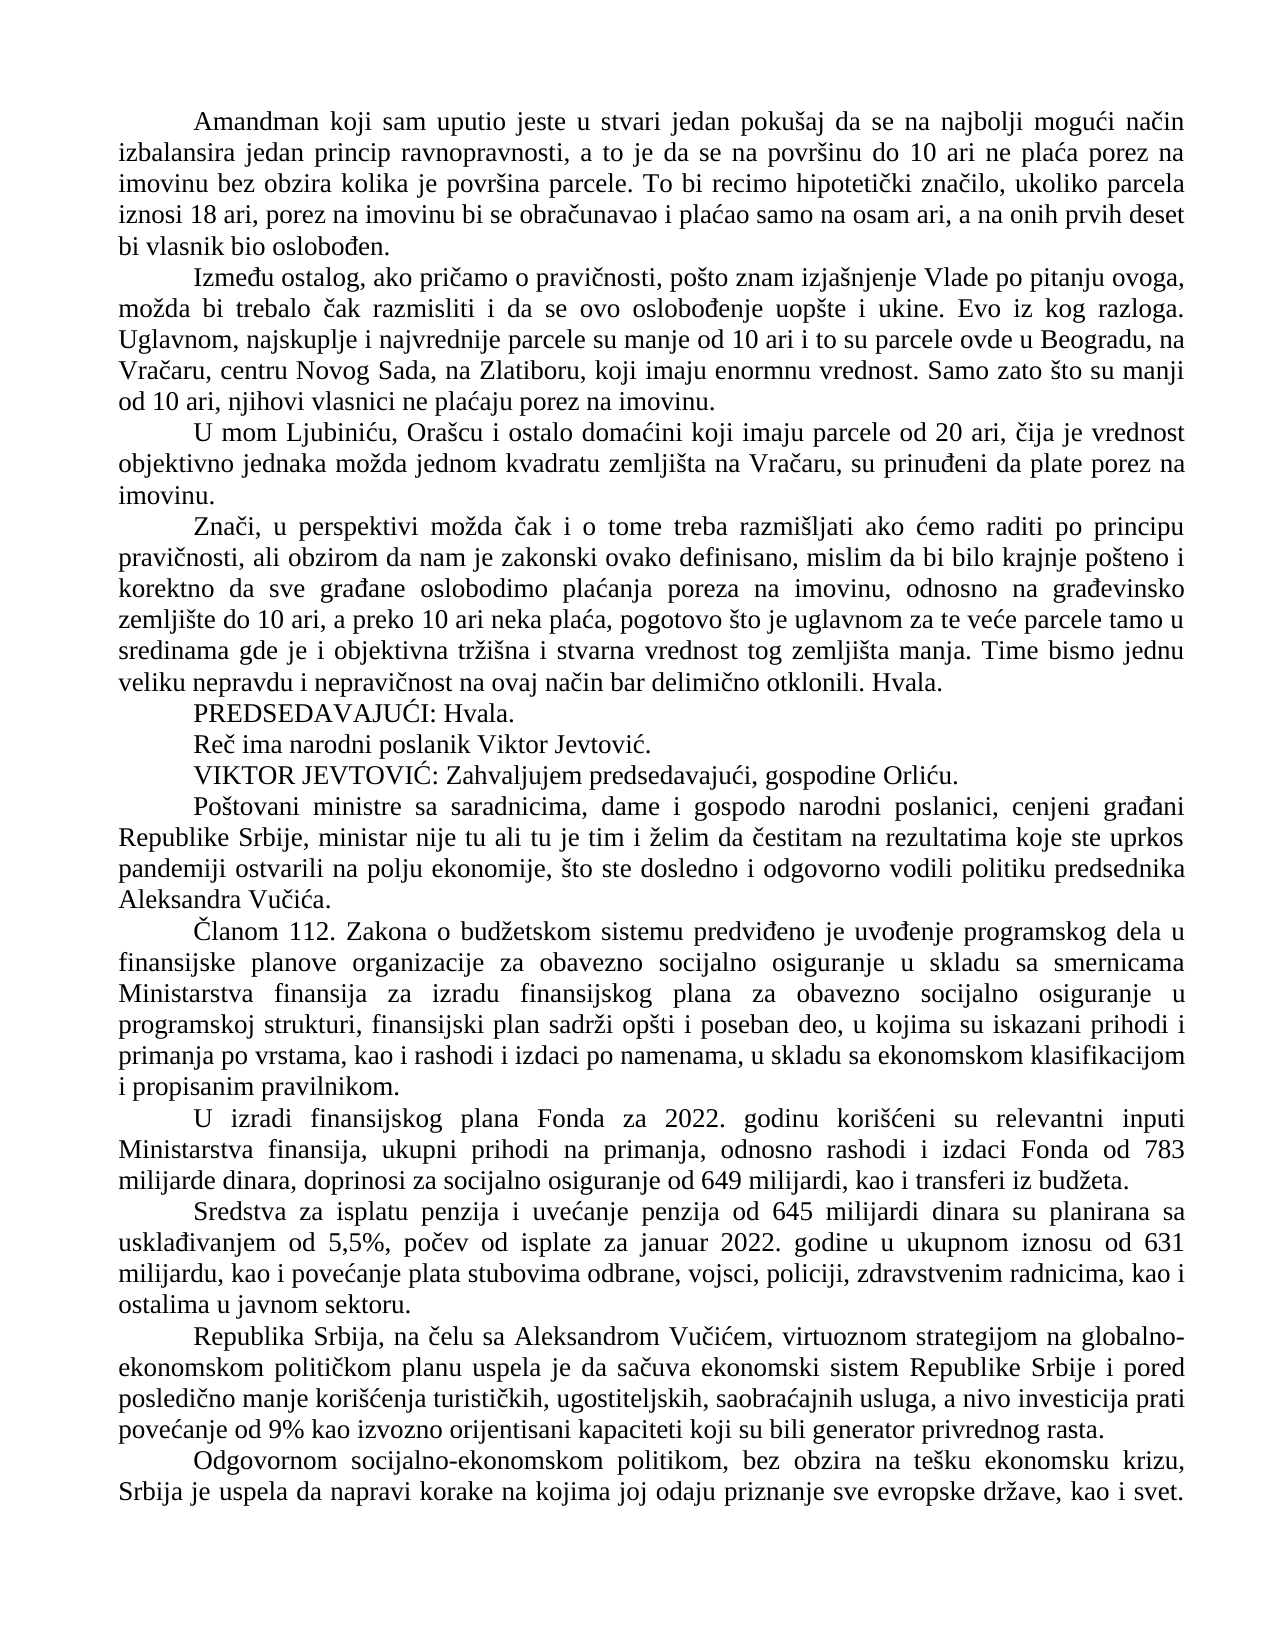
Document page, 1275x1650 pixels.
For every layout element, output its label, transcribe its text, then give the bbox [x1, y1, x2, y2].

text Sredstva za isplatu penzija i uvećanje penzija od 645 milijardi dinara su planirana sa usklađivanjem od 5,5%, počev od isplate za januar 2022. godine u ukupnom iznosu od 631 milijardu, kao i povećanje plata stubovima odbrane, vojsci, policiji, zdravstvenim radnicima, kao i ostalima u javnom sektoru. [118, 1195, 1186, 1320]
text Republika Srbija, na čelu sa Aleksandrom Vučićem, virtuoznom strategijom na globalno-ekonomskom političkom planu uspela je da sačuva ekonomski sistem Republike Srbije i pored posledično manje korišćenja turističkih, ugostiteljskih, saobraćajnih usluga, a nivo investicija prati povećanje od 9% kao izvozno orijentisani kapaciteti koji su bili generator privrednog rasta. [118, 1320, 1186, 1444]
text U mom Ljubiniću, Orašcu i ostalo domaćini koji imaju parcele od 20 ari, čija je vrednost objektivno jednaka možda jednom kvadratu zemljišta na Vračaru, su prinuđeni da plate porez na imovinu. [118, 416, 1186, 510]
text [118, 1444, 1186, 1507]
text Reč ima narodni poslanik Viktor Jevtović. [118, 728, 1186, 759]
text Članom 112. Zakona o budžetskom sistemu predviđeno je uvođenje programskog dela u finansijske planove organizacije za obavezno socijalno osiguranje u skladu sa smernicama Ministarstva finansija za izradu finansijskog plana za obavezno socijalno osiguranje u programskoj strukturi, finansijski plan sadrži opšti i poseban deo, u kojima su iskazani prihodi i primanja po vrstama, kao i rashodi i izdaci po namenama, u skladu sa ekonomskom klasifikacijom i propisanim pravilnikom. [118, 915, 1186, 1102]
text Znači, u perspektivi možda čak i o tome treba razmišljati ako ćemo raditi po principu pravičnosti, ali obzirom da nam je zakonski ovako definisano, mislim da bi bilo krajnje pošteno i korektno da sve građane oslobodimo plaćanja poreza na imovinu, odnosno na građevinsko zemljište do 10 ari, a preko 10 ari neka plaća, pogotovo što je uglavnom za te veće parcele tamo u sredinama gde je i objektivna tržišna i stvarna vrednost tog zemljišta manja. Time bismo jednu veliku nepravdu i nepravičnost na ovaj način bar delimično otklonili. Hvala. [118, 510, 1186, 697]
text PREDSEDAVAJUĆI: Hvala. [118, 697, 1186, 728]
text U izradi finansijskog plana Fonda za 2022. godinu korišćeni su relevantni inputi Ministarstva finansija, ukupni prihodi na primanja, odnosno rashodi i izdaci Fonda od 783 milijarde dinara, doprinosi za socijalno osiguranje od 649 milijardi, kao i transferi iz budžeta. [118, 1102, 1186, 1195]
text VIKTOR JEVTOVIĆ: Zahvaljujem predsedavajući, gospodine Orliću. [118, 759, 1186, 790]
text Između ostalog, ako pričamo o pravičnosti, pošto znam izjašnjenje Vlade po pitanju ovoga, možda bi trebalo čak razmisliti i da se ovo oslobođenje uopšte i ukine. Evo iz kog razloga. Uglavnom, najskuplje i najvrednije parcele su manje od 10 ari i to su parcele ovde u Beogradu, na Vračaru, centru Novog Sada, na Zlatiboru, koji imaju enormnu vrednost. Samo zato što su manji od 10 ari, njihovi vlasnici ne plaćaju porez na imovinu. [118, 261, 1186, 416]
text Amandman koji sam uputio jeste u stvari jedan pokušaj da se na najbolji mogući način izbalansira jedan princip ravnopravnosti, a to je da se na površinu do 10 ari ne plaća porez na imovinu bez obzira kolika je površina parcele. To bi recimo hipotetički značilo, ukoliko parcela iznosi 18 ari, porez na imovinu bi se obračunavao i plaćao samo na osam ari, a na onih prvih deset bi vlasnik bio oslobođen. [118, 105, 1186, 261]
text Poštovani ministre sa saradnicima, dame i gospodo narodni poslanici, cenjeni građani Republike Srbije, ministar nije tu ali tu je tim i želim da čestitam na rezultatima koje ste uprkos pandemiji ostvarili na polju ekonomije, što ste dosledno i odgovorno vodili politiku predsednika Aleksandra Vučića. [118, 790, 1186, 915]
